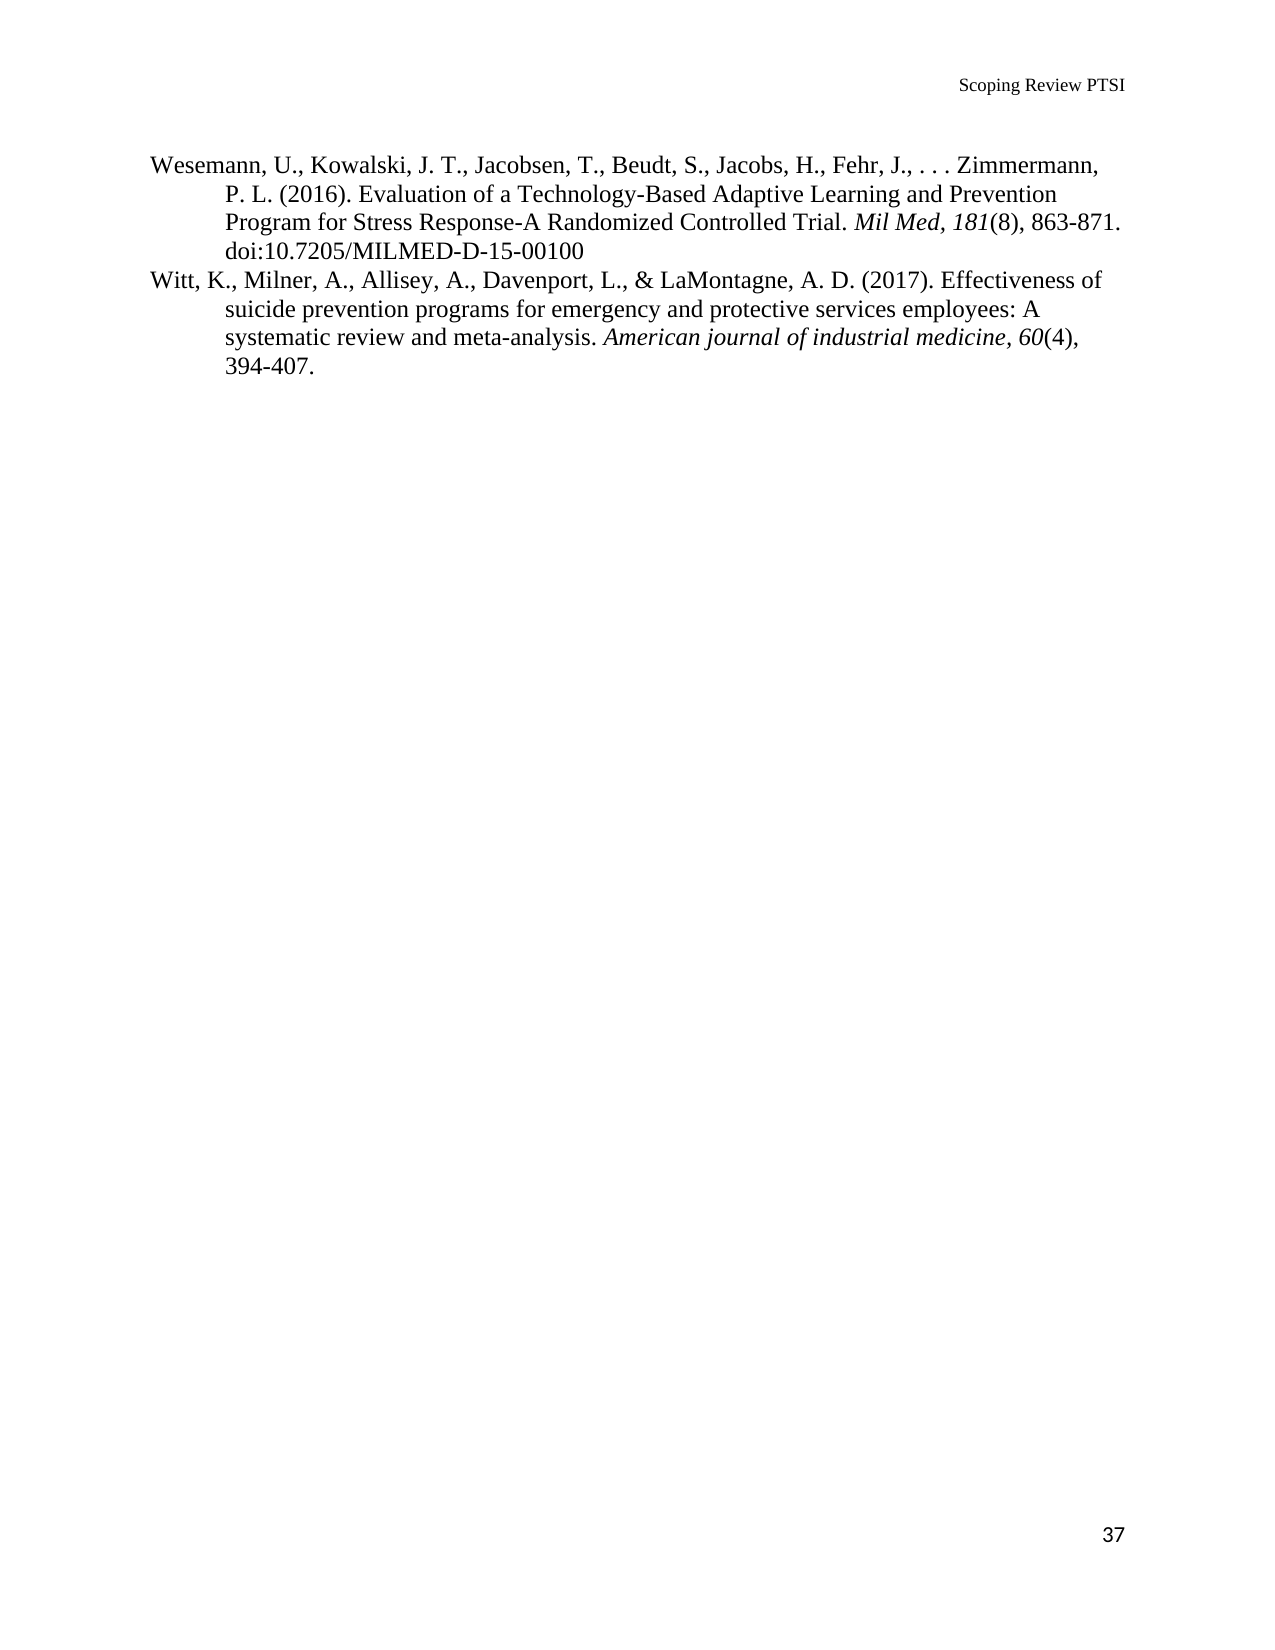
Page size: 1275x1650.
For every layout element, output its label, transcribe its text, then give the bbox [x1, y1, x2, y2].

text Witt, K., Milner, A., Allisey, A., Davenport, L., & LaMontagne, A. D. (2017). Effectiveness of suicide prevention programs for emergency and protective services employees: A systematic review and meta‐analysis. American journal of industrial medicine, 60(4), 394-407. [150, 265, 1125, 380]
text Wesemann, U., Kowalski, J. T., Jacobsen, T., Beudt, S., Jacobs, H., Fehr, J., . . . Zimmermann, P. L. (2016). Evaluation of a Technology-Based Adaptive Learning and Prevention Program for Stress Response-A Randomized Controlled Trial. Mil Med, 181(8), 863-871. doi:10.7205/MILMED-D-15-00100 [150, 150, 1125, 265]
